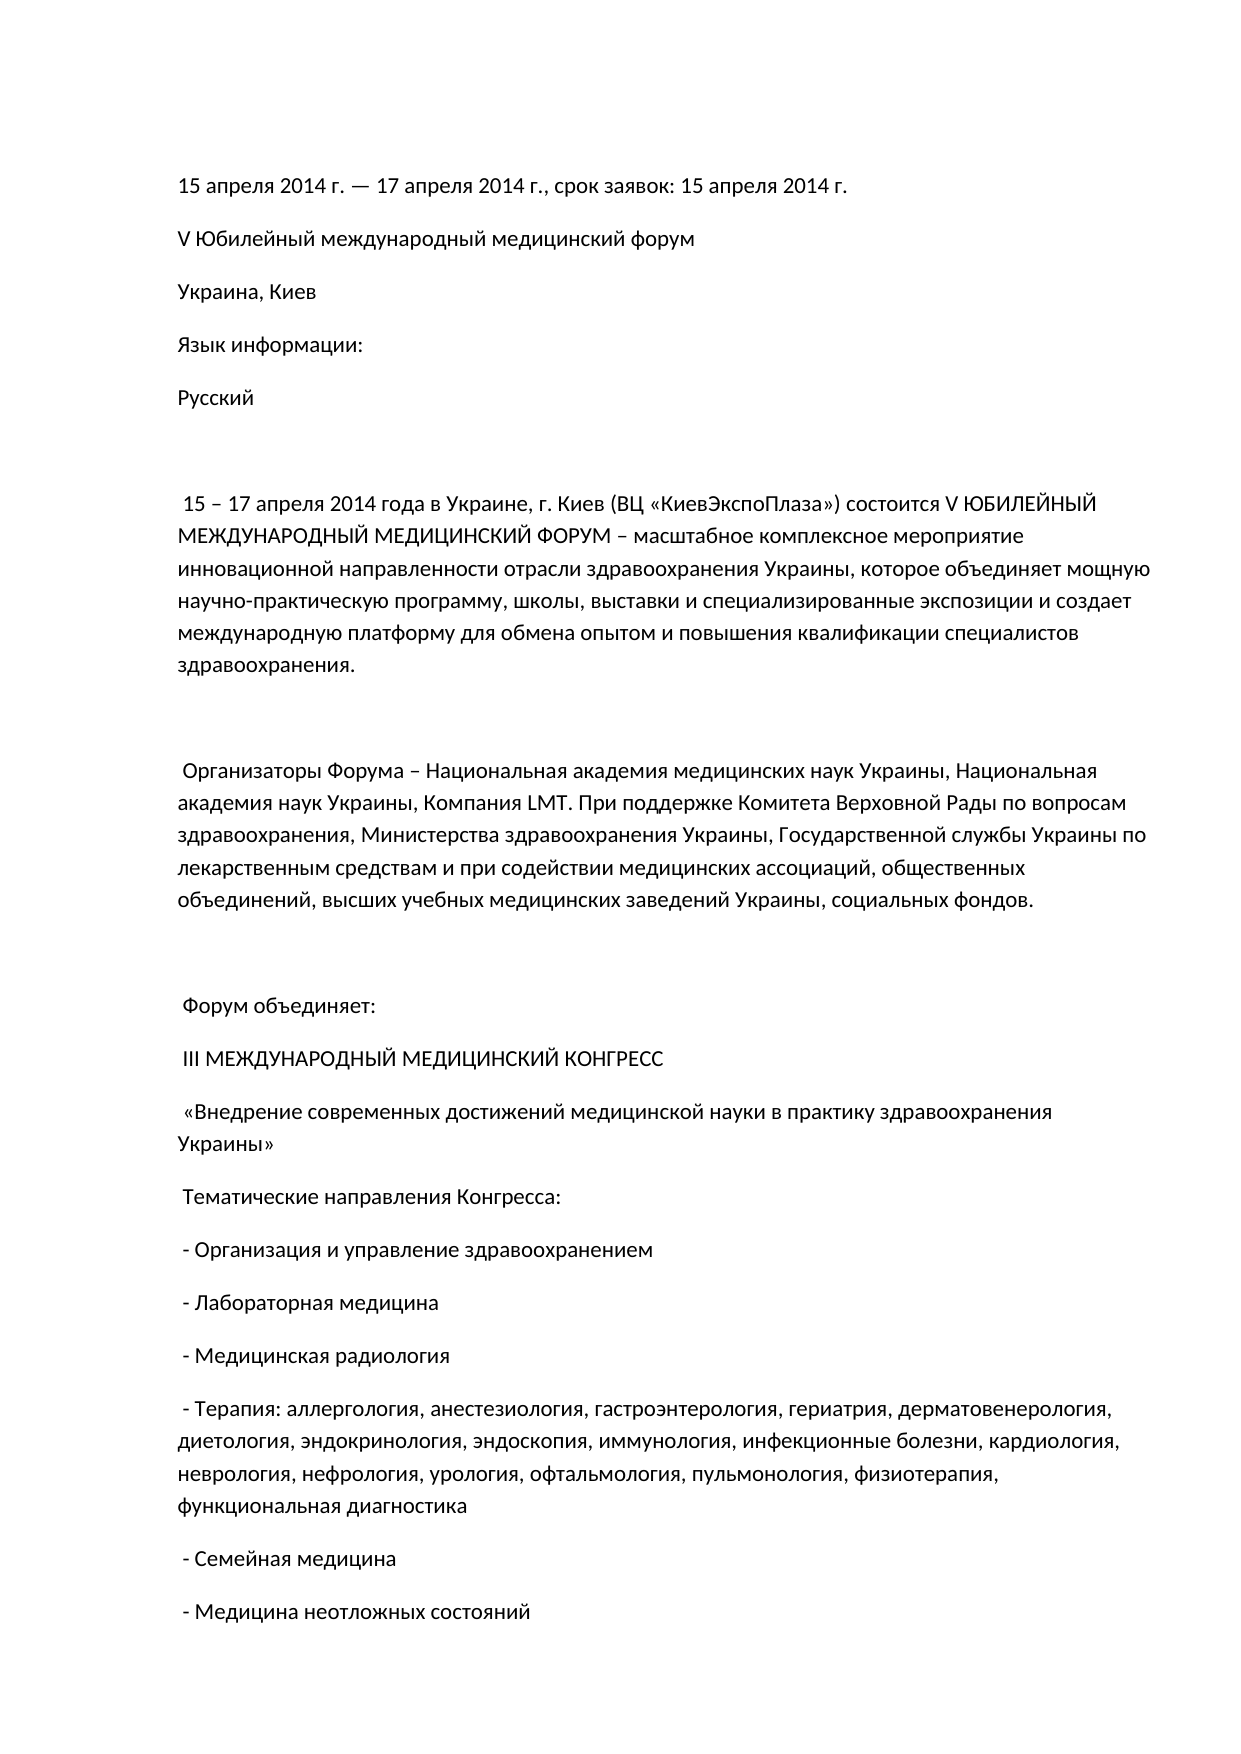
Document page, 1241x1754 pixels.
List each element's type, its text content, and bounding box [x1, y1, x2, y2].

text - Медицина неотложных состояний [177, 1597, 1152, 1625]
text Украина, Киев [177, 277, 1152, 305]
text Русский [177, 383, 1152, 411]
text - Организация и управление здравоохранением [177, 1235, 1152, 1263]
text Форум объединяет: [177, 991, 1152, 1019]
text - Лабораторная медицина [177, 1288, 1152, 1316]
text - Терапия: аллергология, анестезиология, гастроэнтерология, гериатрия, дерматовенерология, диетология, эндокринология, эндоскопия, иммунология, инфекционные болезни, кардиология, неврология, нефрология, урология, офтальмология, пульмонология, физиотерапия, функциональная диагностика [177, 1394, 1152, 1519]
text «Внедрение современных достижений медицинской науки в практику здравоохранения Украины» [177, 1097, 1152, 1157]
text 15 – 17 апреля 2014 года в Украине, г. Киев (ВЦ «КиевЭкспоПлаза») состоится V ЮБИЛЕЙНЫЙ МЕЖДУНАРОДНЫЙ МЕДИЦИНСКИЙ ФОРУМ – масштабное комплексное мероприятие инновационной направленности отрасли здравоохранения Украины, которое объединяет мощную научно-практическую программу, школы, выставки и специализированные экспозиции и создает международную платформу для обмена опытом и повышения квалификации специалистов здравоохранения. [177, 489, 1152, 678]
text 15 апреля 2014 г. — 17 апреля 2014 г., срок заявок: 15 апреля 2014 г. [177, 171, 1152, 199]
text V Юбилейный международный медицинский форум [177, 224, 1152, 252]
text Организаторы Форума – Национальная академия медицинских наук Украины, Национальная академия наук Украины, Компания LMT. При поддержке Комитета Верховной Рады по вопросам здравоохранения, Министерства здравоохранения Украины, Государственной службы Украины по лекарственным средствам и при содействии медицинских ассоциаций, общественных объединений, высших учебных медицинских заведений Украины, социальных фондов. [177, 756, 1152, 913]
text III МЕЖДУНАРОДНЫЙ МЕДИЦИНСКИЙ КОНГРЕСС [177, 1044, 1152, 1072]
text Тематические направления Конгресса: [177, 1182, 1152, 1210]
text - Семейная медицина [177, 1544, 1152, 1572]
text Язык информации: [177, 330, 1152, 358]
text - Медицинская радиология [177, 1341, 1152, 1369]
